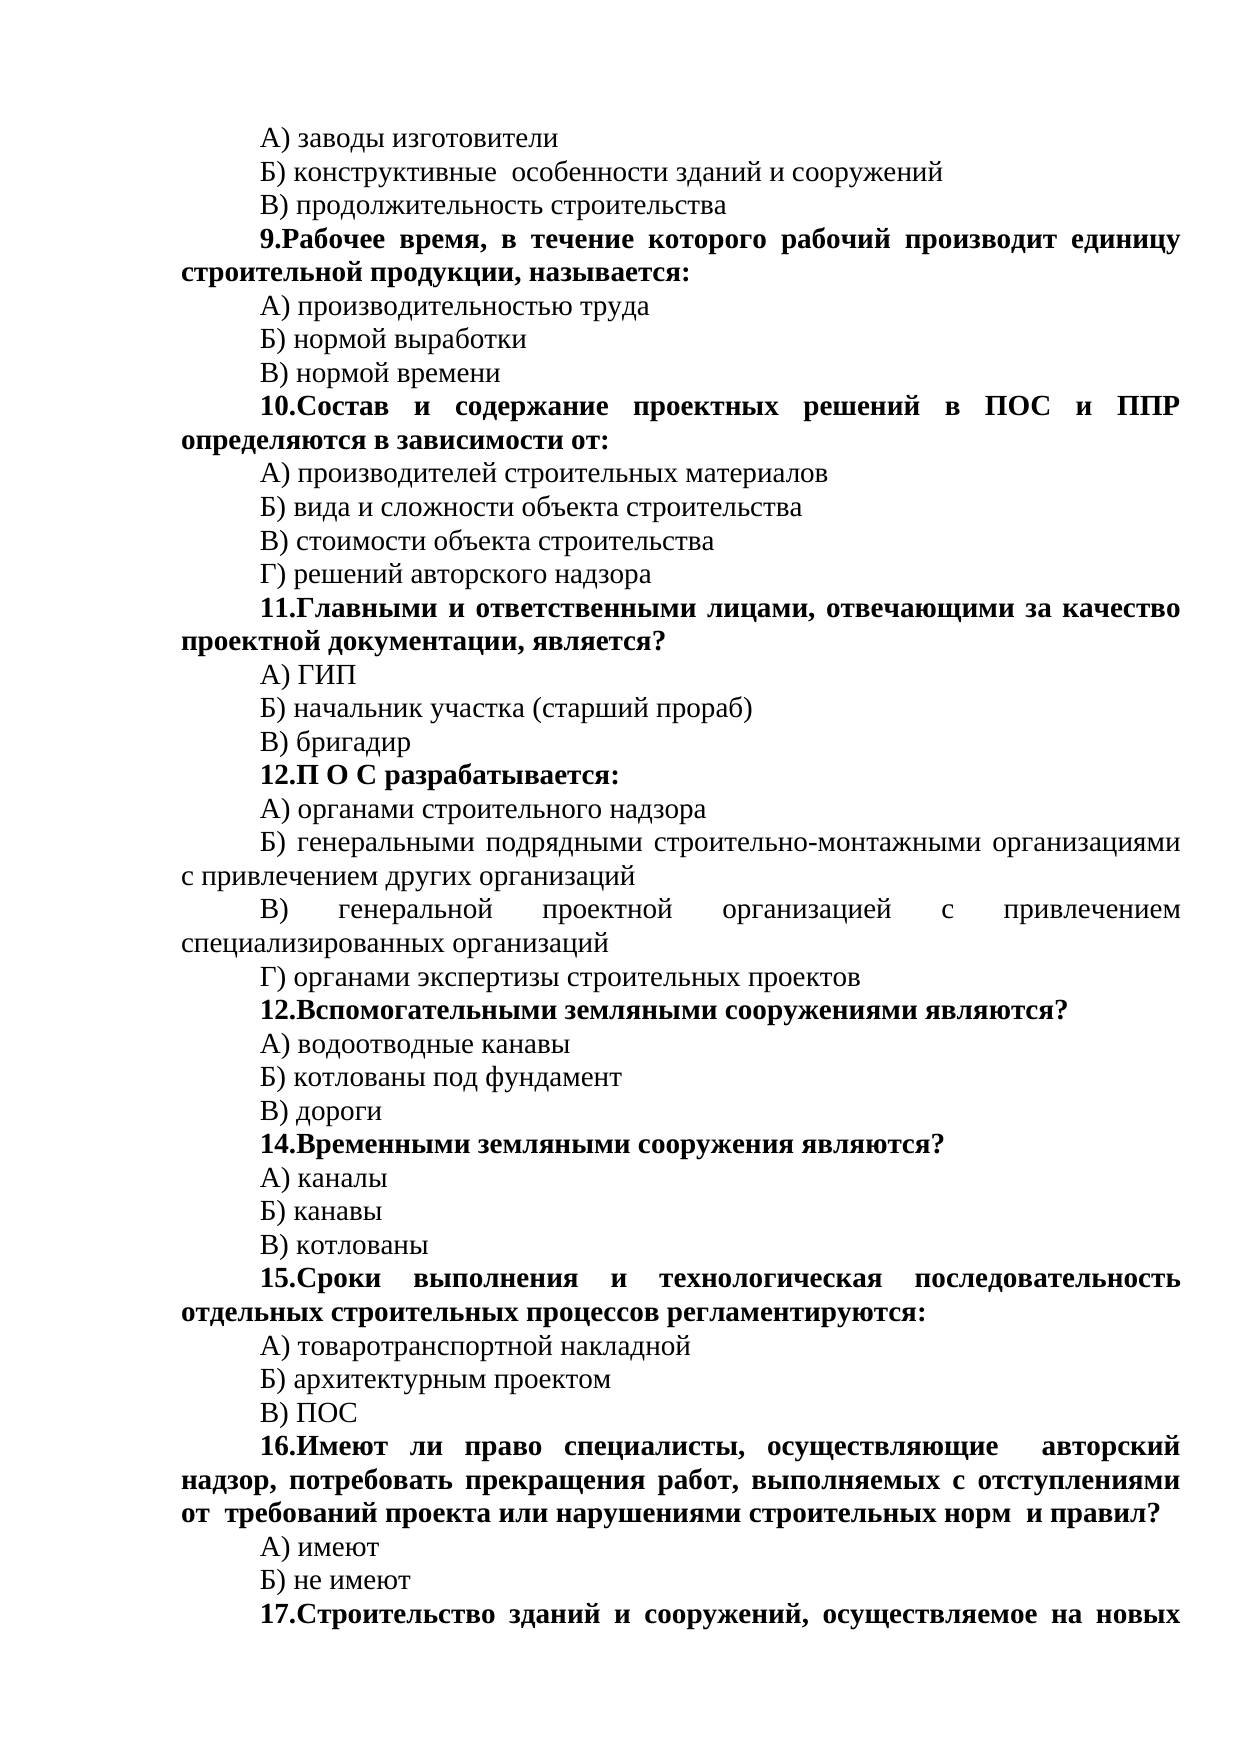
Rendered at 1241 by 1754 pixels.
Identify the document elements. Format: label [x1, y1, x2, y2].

table_cell [177, 118, 1185, 1629]
